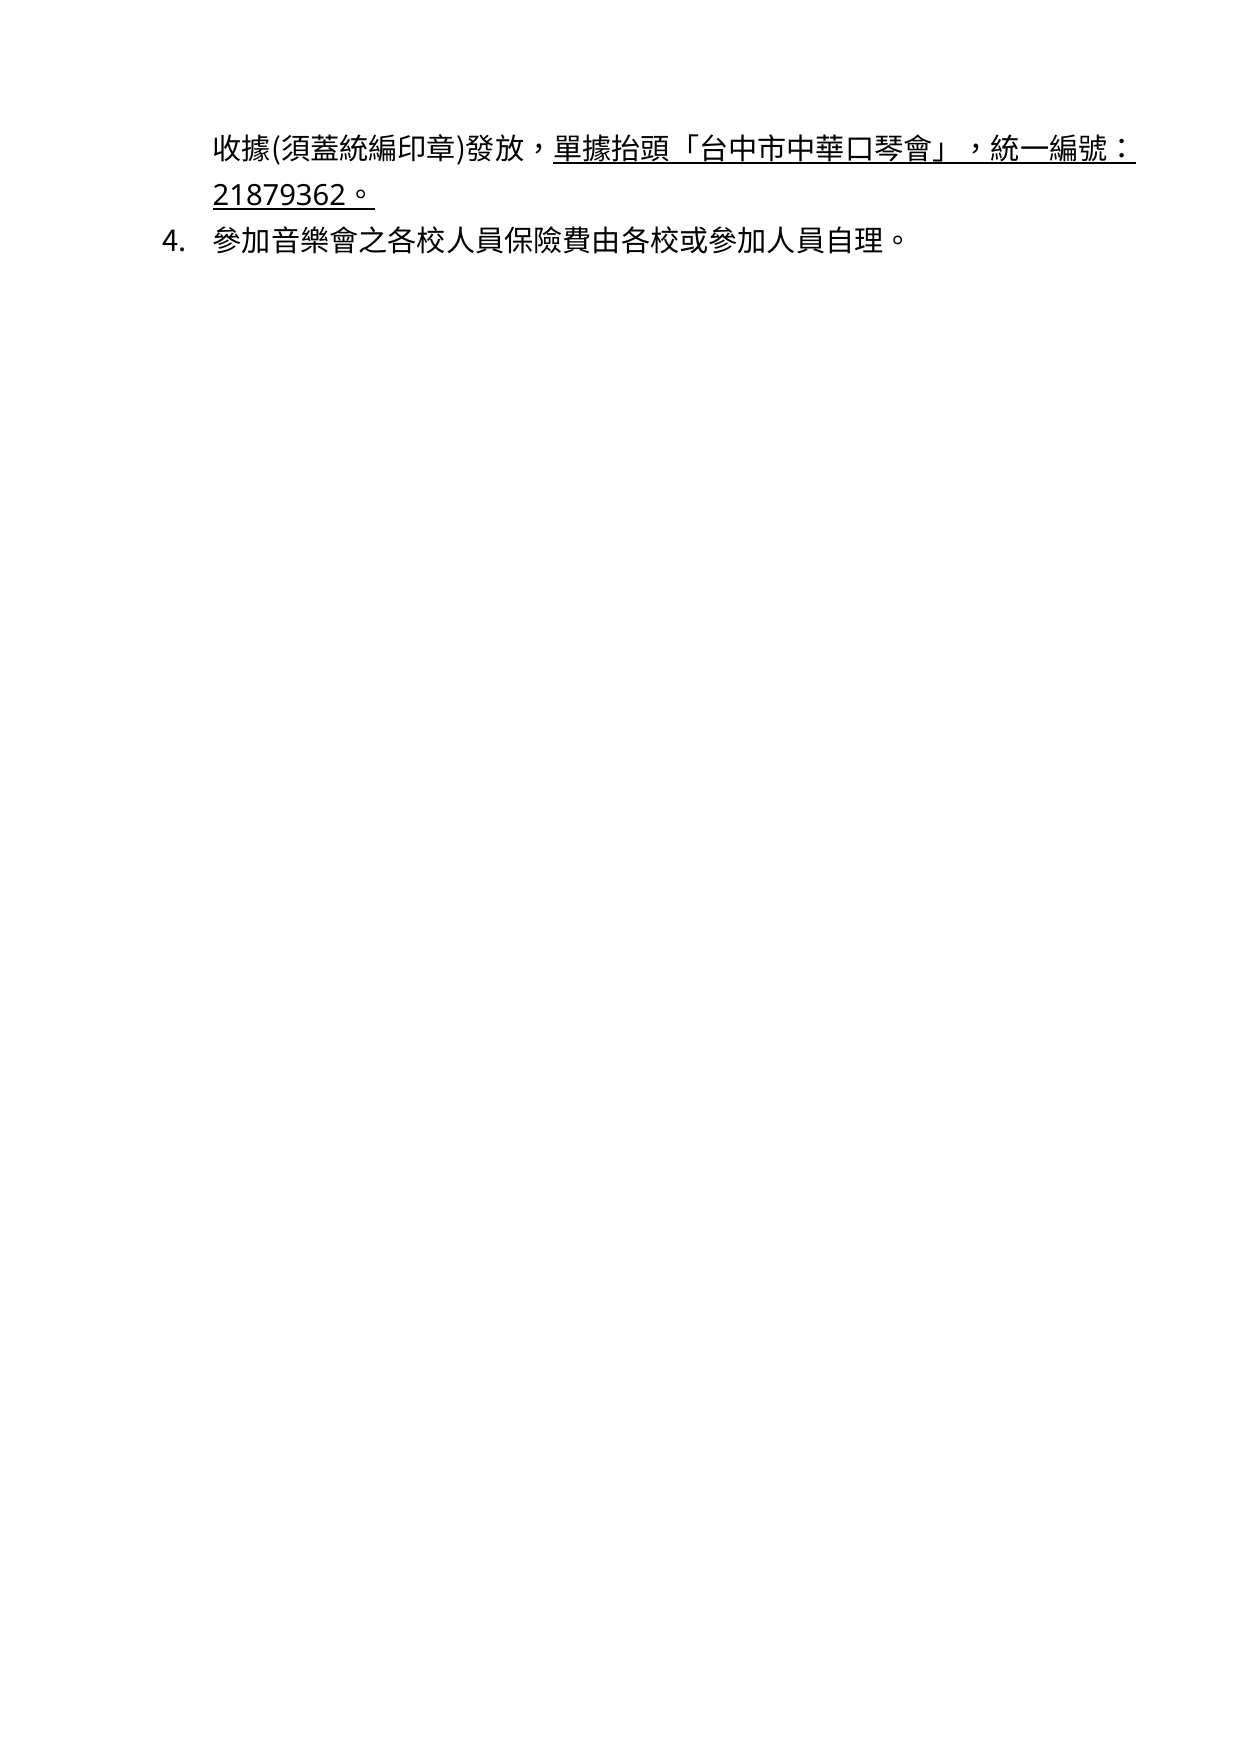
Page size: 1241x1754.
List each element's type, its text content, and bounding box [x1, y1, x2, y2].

list 參加音樂會之各校人員保險費由各校或參加人員自理。 [162, 214, 1128, 260]
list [162, 123, 1128, 214]
